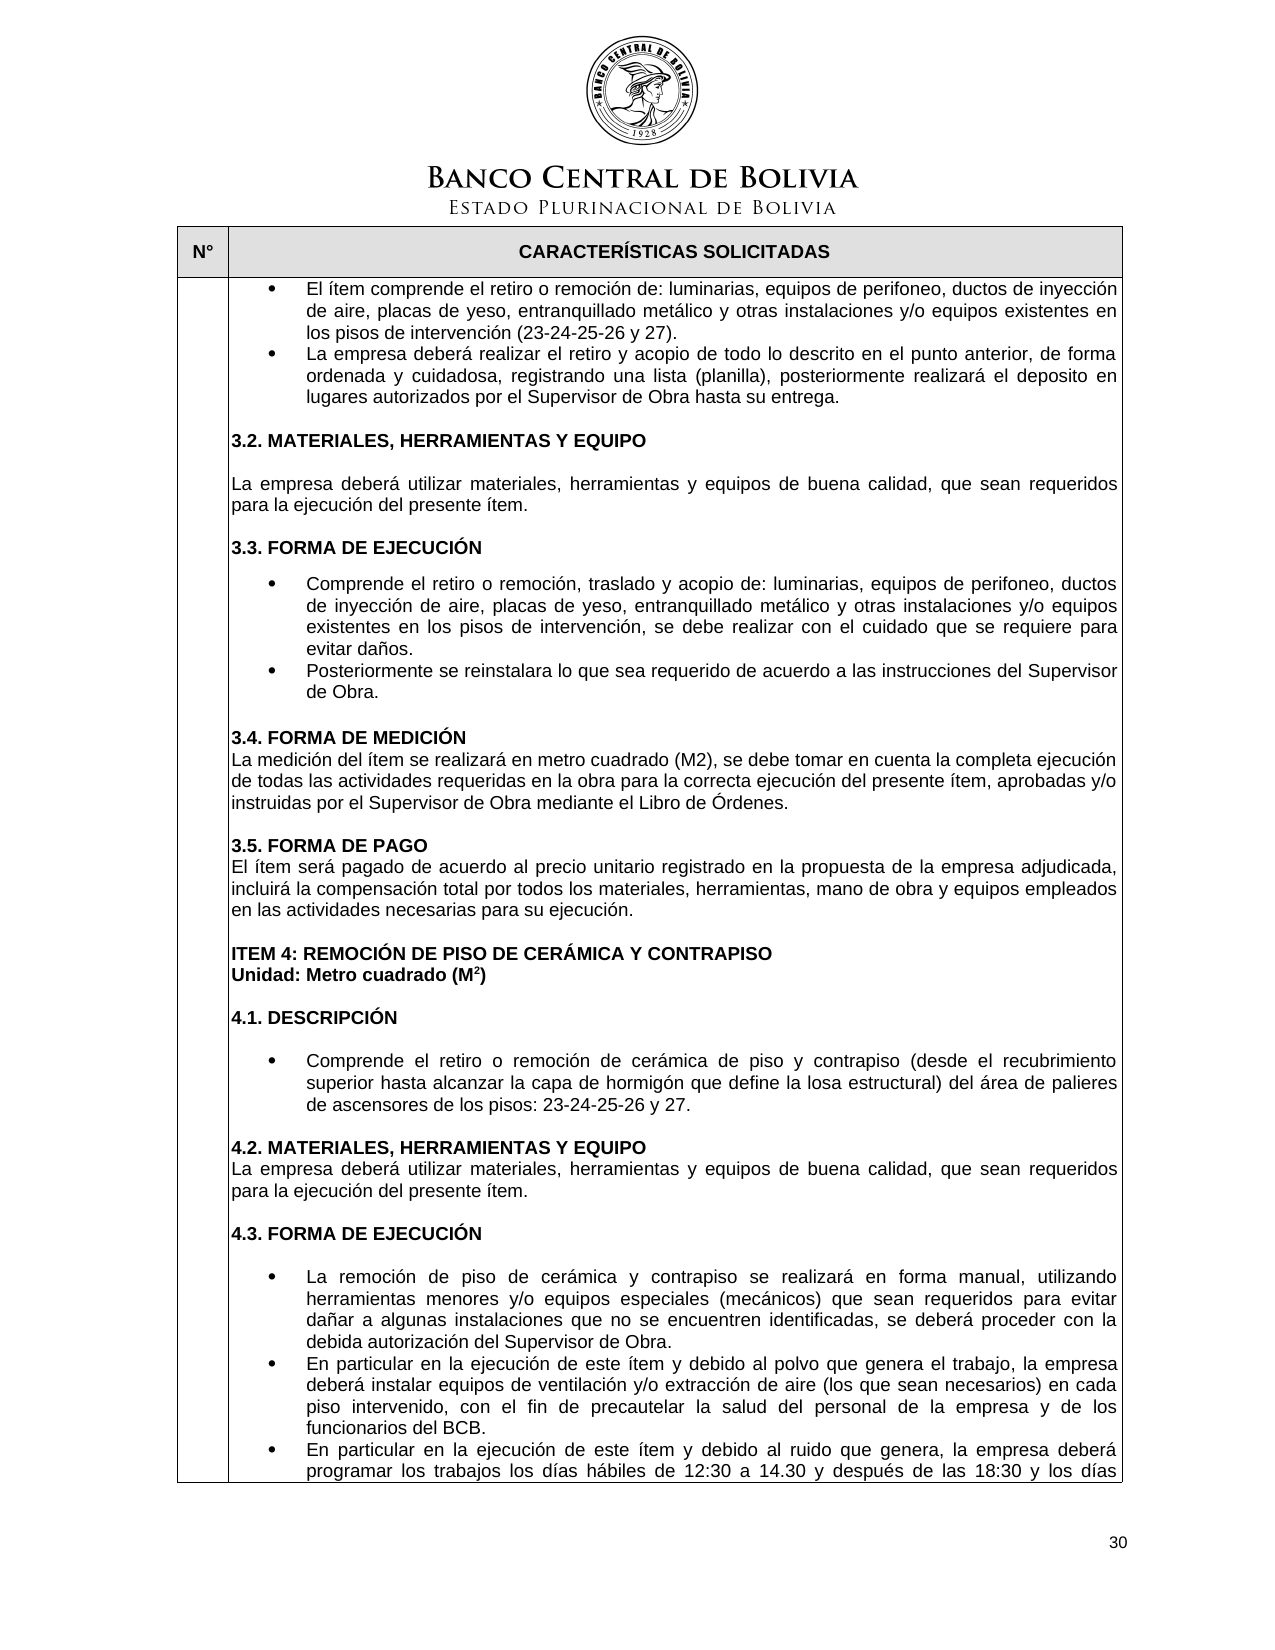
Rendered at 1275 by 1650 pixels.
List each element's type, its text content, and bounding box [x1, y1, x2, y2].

table_cell [178, 278, 228, 1482]
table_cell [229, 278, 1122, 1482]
picture [9, 0, 1271, 222]
table_header CARACTERÍSTICAS SOLICITADAS [229, 227, 1122, 277]
table_header N° [178, 227, 228, 277]
